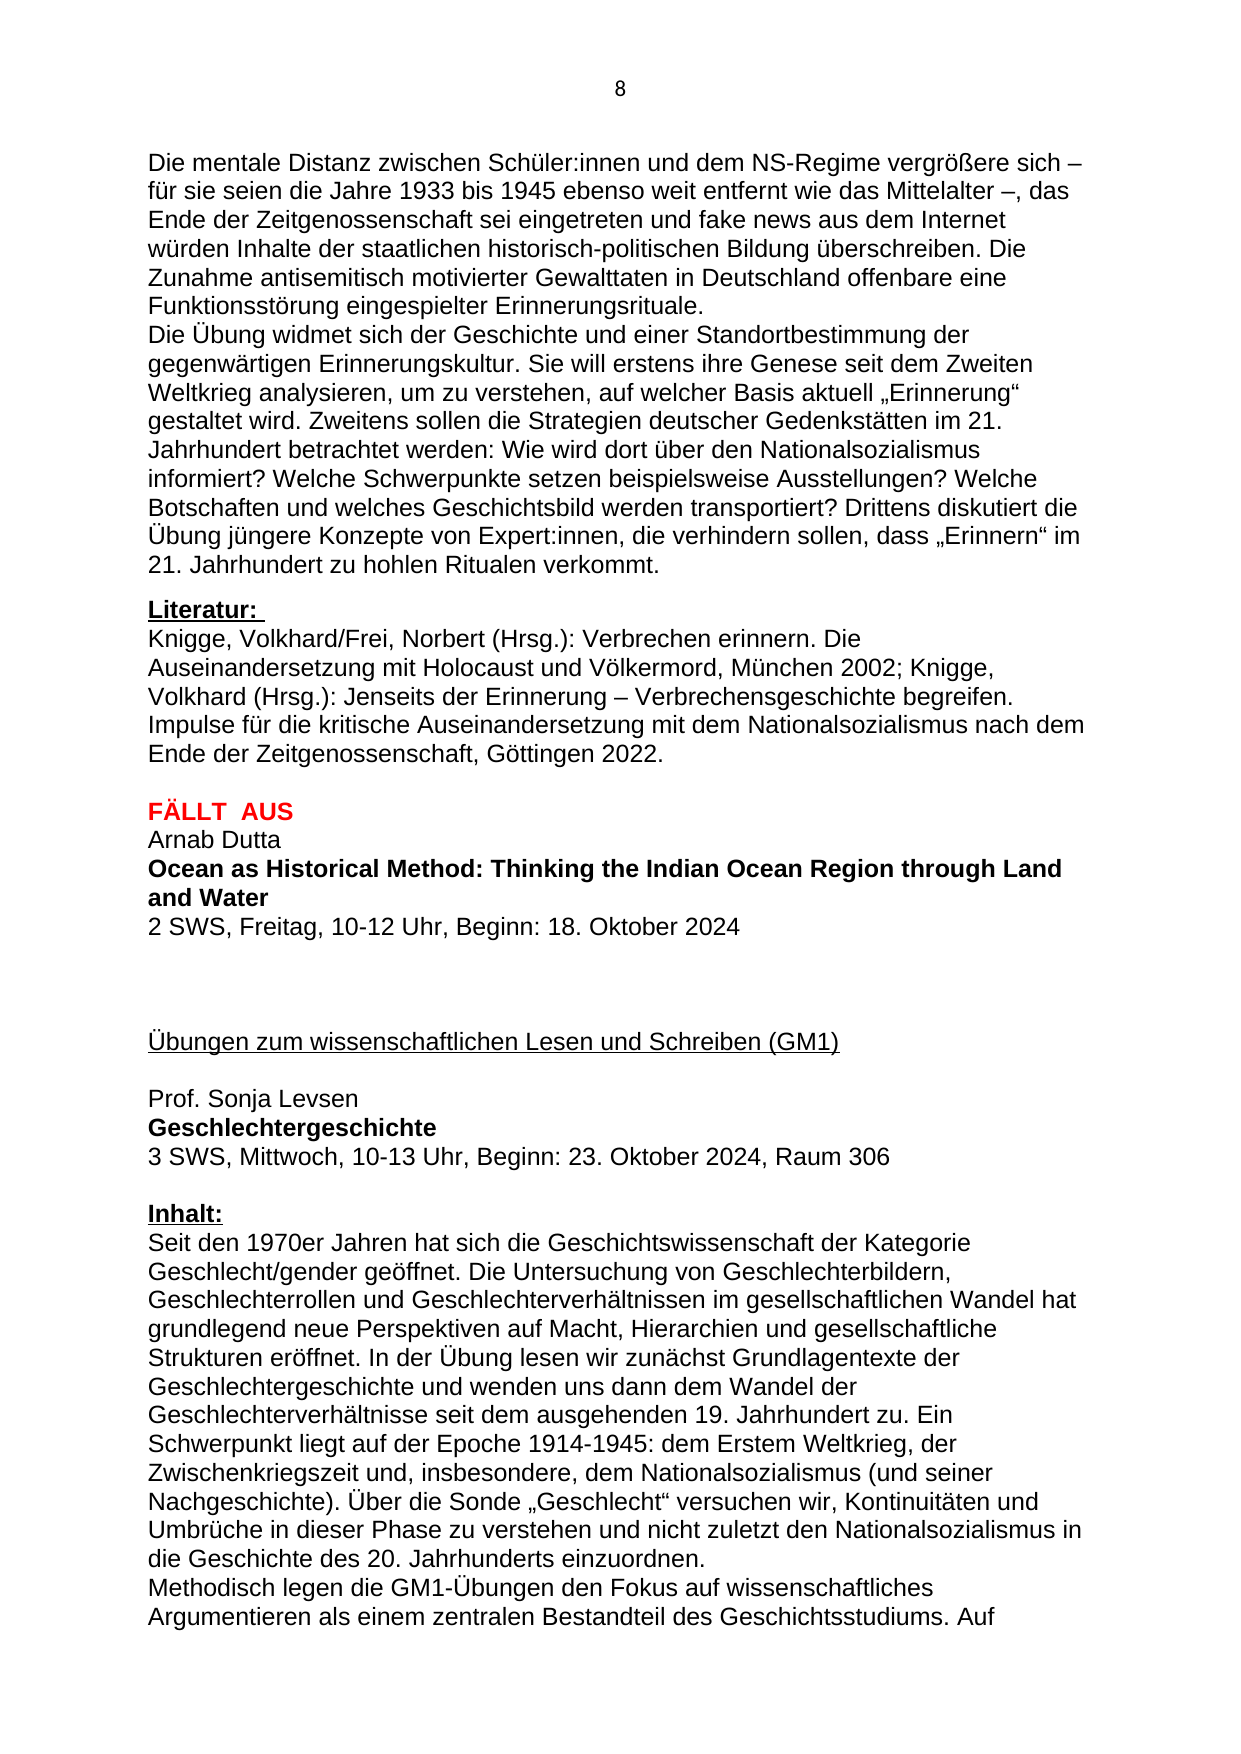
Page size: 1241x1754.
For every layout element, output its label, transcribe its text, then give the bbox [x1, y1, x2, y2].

text FÄLLT AUS [148, 797, 1093, 826]
text 3 SWS, Mittwoch, 10-13 Uhr, Beginn: 23. Oktober 2024, Raum 306 [148, 1142, 1093, 1171]
text Die Übung widmet sich der Geschichte und einer Standortbestimmung der gegenwärtigen Erinnerungskultur. Sie will erstens ihre Genese seit dem Zweiten Weltkrieg analysieren, um zu verstehen, auf welcher Basis aktuell „Erinnerung“ gestaltet wird. Zweitens sollen die Strategien deutscher Gedenkstätten im 21. Jahrhundert betrachtet werden: Wie wird dort über den Nationalsozialismus informiert? Welche Schwerpunkte setzen beispielsweise Ausstellungen? Welche Botschaften und welches Geschichtsbild werden transportiert? Drittens diskutiert die Übung jüngere Konzepte von Expert:innen, die verhindern sollen, dass „Erinnern“ im 21. Jahrhundert zu hohlen Ritualen verkommt. [148, 320, 1093, 579]
text Seit den 1970er Jahren hat sich die Geschichtswissenschaft der Kategorie Geschlecht/gender geöffnet. Die Untersuchung von Geschlechterbildern, Geschlechterrollen und Geschlechterverhältnissen im gesellschaftlichen Wandel hat grundlegend neue Perspektiven auf Macht, Hierarchien und gesellschaftliche Strukturen eröffnet. In der Übung lesen wir zunächst Grundlagentexte der Geschlechtergeschichte und wenden uns dann dem Wandel der Geschlechterverhältnisse seit dem ausgehenden 19. Jahrhundert zu. Ein Schwerpunkt liegt auf der Epoche 1914-1945: dem Erstem Weltkrieg, der Zwischenkriegszeit und, insbesondere, dem Nationalsozialismus (und seiner Nachgeschichte). Über die Sonde „Geschlecht“ versuchen wir, Kontinuitäten und Umbrüche in dieser Phase zu verstehen und nicht zuletzt den Nationalsozialismus in die Geschichte des 20. Jahrhunderts einzuordnen. [148, 1228, 1093, 1573]
text Knigge, Volkhard/Frei, Norbert (Hrsg.): Verbrechen erinnern. Die Auseinandersetzung mit Holocaust und Völkermord, München 2002; Knigge, Volkhard (Hrsg.): Jenseits der Erinnerung – Verbrechensgeschichte begreifen. Impulse für die kritische Auseinandersetzung mit dem Nationalsozialismus nach dem Ende der Zeitgenossenschaft, Göttingen 2022. [148, 624, 1093, 768]
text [148, 148, 1093, 320]
text Geschlechtergeschichte [148, 1113, 1093, 1142]
text 2 SWS, Freitag, 10-12 Uhr, Beginn: 18. Oktober 2024 [148, 912, 1093, 941]
text Prof. Sonja Levsen [148, 1084, 1093, 1113]
text Inhalt: [148, 1199, 1093, 1228]
text Literatur: [148, 596, 1093, 624]
text Arnab Dutta [148, 826, 1093, 854]
text Ocean as Historical Method: Thinking the Indian Ocean Region through Land and Water [148, 854, 1093, 912]
text Übungen zum wissenschaftlichen Lesen und Schreiben (GM1) [148, 998, 1093, 1056]
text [148, 1573, 1093, 1631]
